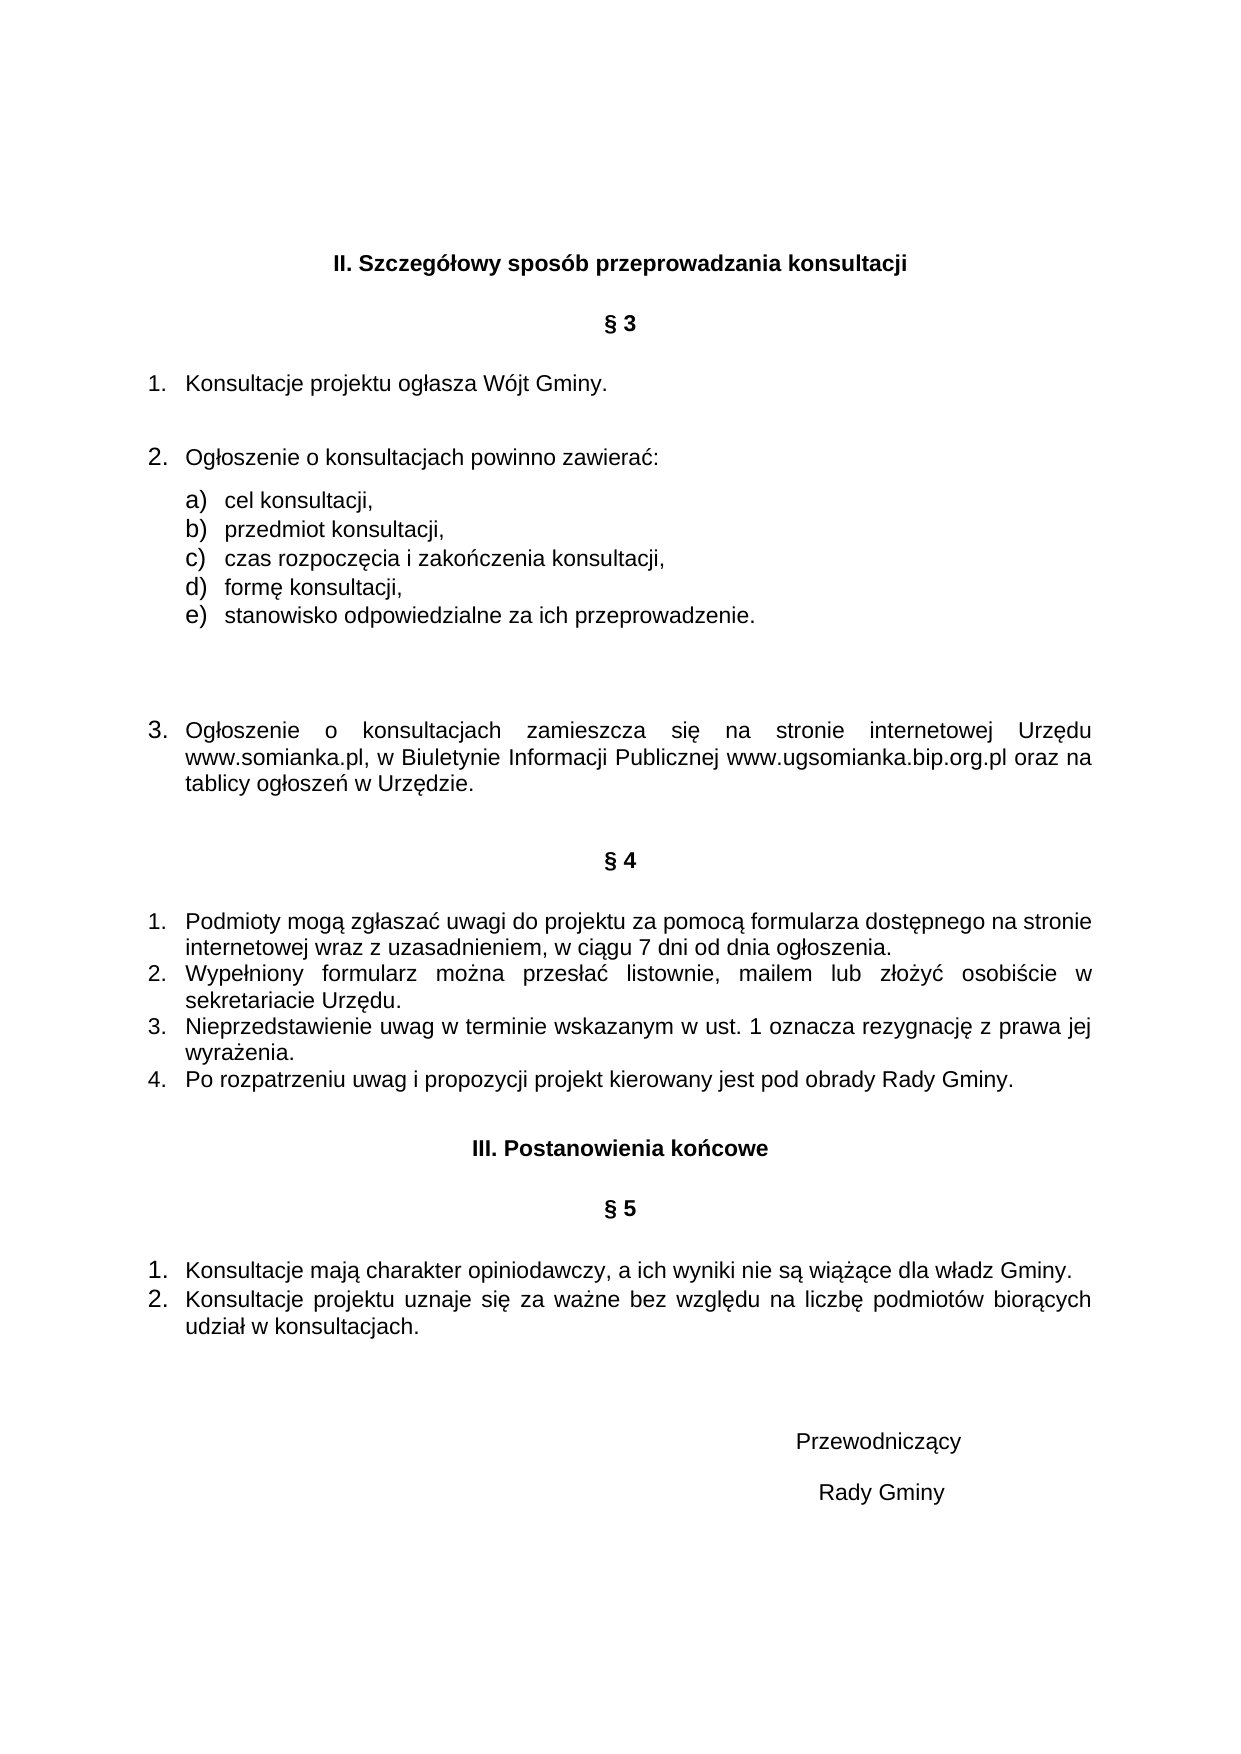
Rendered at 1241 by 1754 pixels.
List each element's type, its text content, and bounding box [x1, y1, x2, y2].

list Konsultacje projektu uznaje się za ważne bez względu na liczbę podmiotów biorących udział w konsultacjach. [148, 1284, 1093, 1339]
list Konsultacje projektu ogłasza Wójt Gminy. [148, 370, 1093, 397]
list cel konsultacji, [185, 485, 1093, 514]
list Wypełniony formularz można przesłać listownie, mailem lub złożyć osobiście w sekretariacie Urzędu. [148, 960, 1093, 1013]
text Rady Gminy [590, 1479, 1093, 1505]
text § 3 [148, 310, 1093, 336]
list formę konsultacji, [185, 572, 1093, 600]
list Po rozpatrzeniu uwag i propozycji projekt kierowany jest pod obrady Rady Gminy. [148, 1066, 1093, 1092]
list Nieprzedstawienie uwag w terminie wskazanym w ust. 1 oznacza rezygnację z prawa jej wyrażenia. [148, 1013, 1093, 1066]
list czas rozpoczęcia i zakończenia konsultacji, [185, 543, 1093, 572]
text III. Postanowienia końcowe [148, 1135, 1093, 1161]
text § 4 [148, 847, 1093, 874]
list stanowisko odpowiedzialne za ich przeprowadzenie. [185, 600, 1093, 629]
text § 5 [148, 1195, 1093, 1222]
text Przewodniczący [590, 1428, 1093, 1454]
text II. Szczegółowy sposób przeprowadzania konsultacji [148, 250, 1093, 276]
list Podmioty mogą zgłaszać uwagi do projektu za pomocą formularza dostępnego na stronie internetowej wraz z uzasadnieniem, w ciągu 7 dni od dnia ogłoszenia. [148, 908, 1093, 960]
list przedmiot konsultacji, [185, 514, 1093, 543]
list Konsultacje mają charakter opiniodawczy, a ich wyniki nie są wiążące dla władz Gminy. [148, 1256, 1093, 1284]
list Ogłoszenie o konsultacjach zamieszcza się na stronie internetowej Urzędu www.somianka.pl, w Biuletynie Informacji Publicznej www.ugsomianka.bip.org.pl oraz na tablicy ogłoszeń w Urzędzie. [148, 715, 1093, 796]
list Ogłoszenie o konsultacjach powinno zawierać: [148, 442, 1093, 471]
